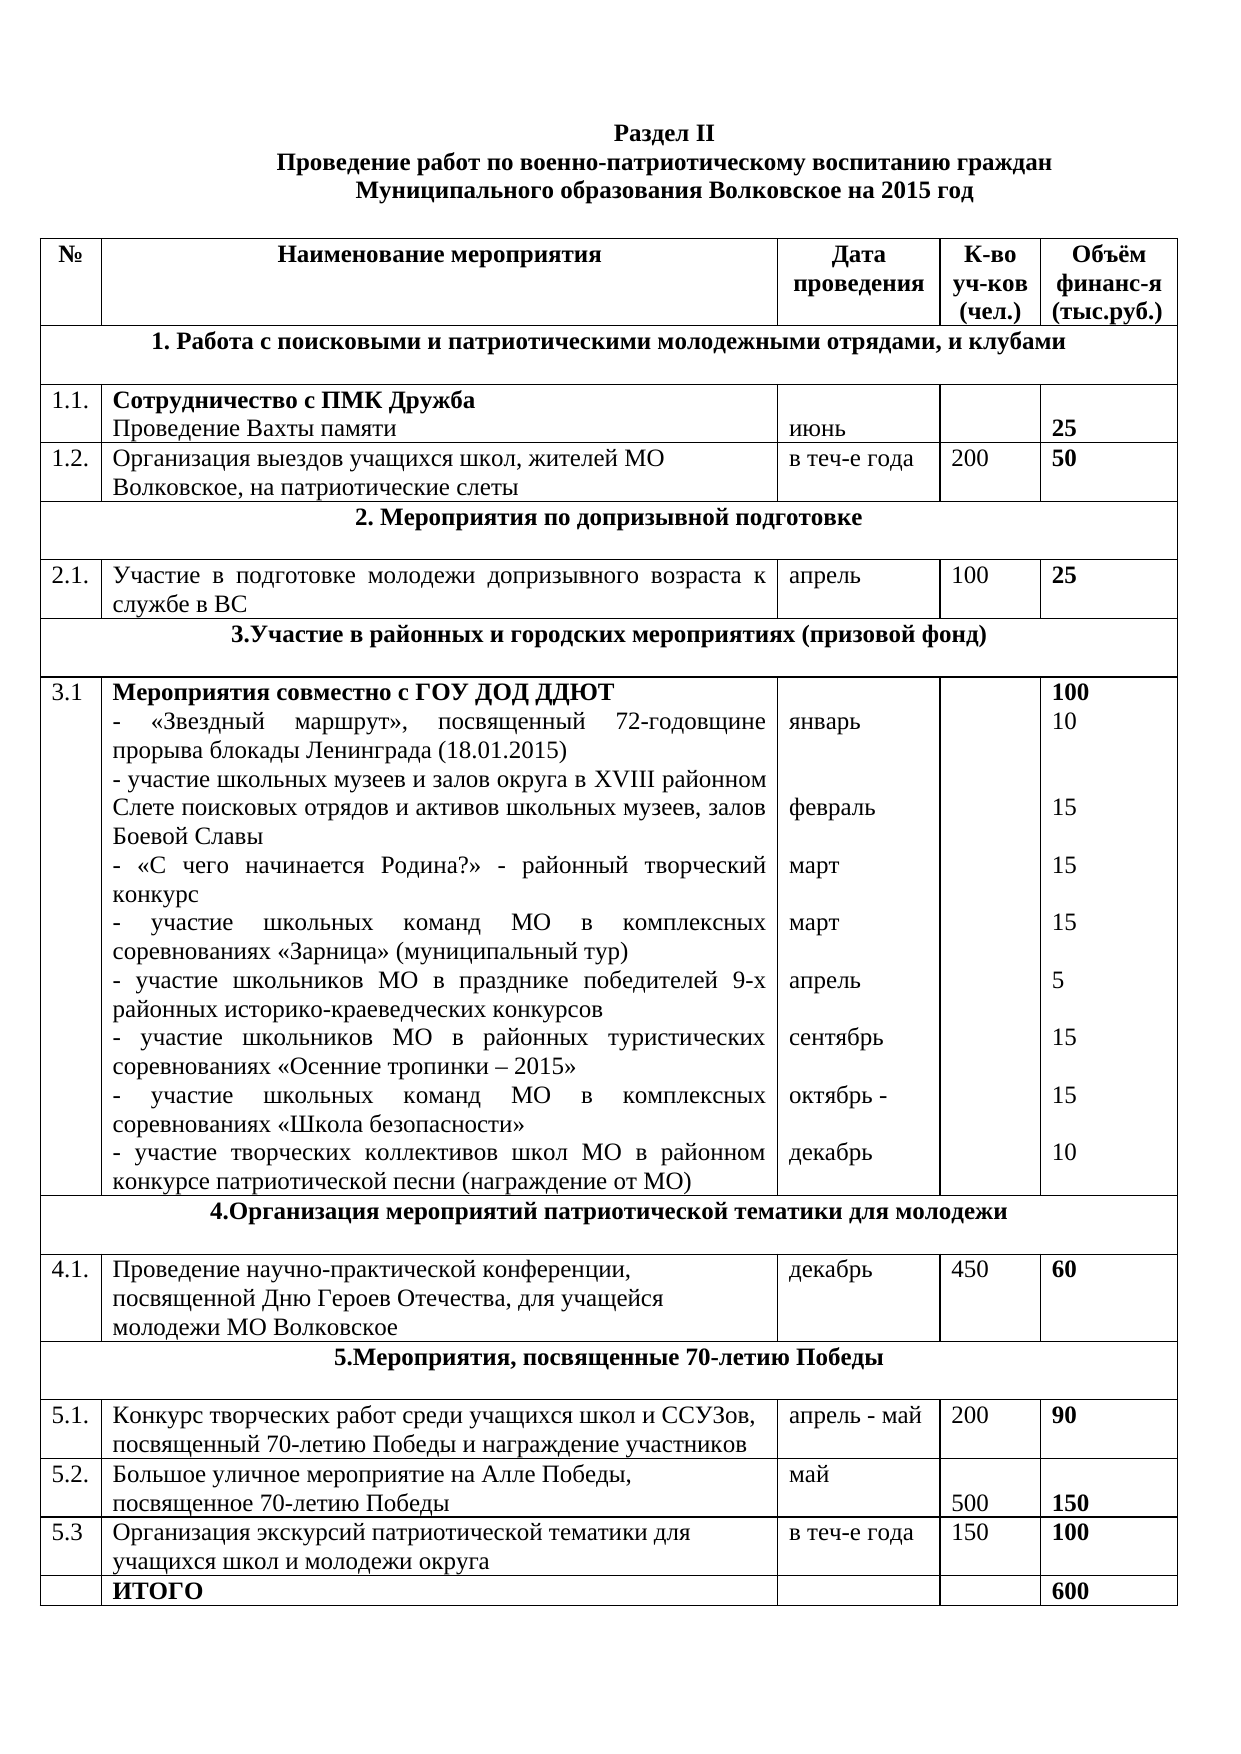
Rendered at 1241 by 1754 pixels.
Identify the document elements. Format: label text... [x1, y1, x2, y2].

table_cell Организация экскурсий патриотической тематики для учащихся школ и молодежи округа [102, 1518, 777, 1575]
table_cell 90 [1041, 1400, 1177, 1458]
table_cell 450 [941, 1255, 1040, 1341]
table_cell 60 [1041, 1255, 1177, 1341]
table_cell 5.Мероприятия, посвященные 70-летию Победы [41, 1342, 1177, 1399]
table_cell Конкурс творческих работ среди учащихся школ и ССУЗов, посвященный 70-летию Победы и награждение участников [102, 1400, 777, 1458]
table_cell в теч-е года [778, 443, 939, 501]
table_cell 5.3 [41, 1518, 101, 1575]
table_cell июнь [778, 385, 939, 442]
table_cell апрель [778, 560, 939, 618]
table_cell Организация выездов учащихся школ, жителей МО Волковское, на патриотические слеты [102, 443, 777, 501]
table_cell 1.2. [41, 443, 101, 501]
table_cell 2.1. [41, 560, 101, 618]
table_cell Проведение научно-практической конференции, посвященной Дню Героев Отечества, для учащейся молодежи МО Волковское [102, 1255, 777, 1341]
table_cell 150 [941, 1518, 1040, 1575]
table_header № [41, 239, 101, 325]
table_cell 100 [1041, 1518, 1177, 1575]
table_cell 4.1. [41, 1255, 101, 1341]
table_header Объём финанс-я (тыс.руб.) [1041, 239, 1177, 325]
table_cell Участие в подготовке молодежи допризывного возраста к службе в ВС [102, 560, 777, 618]
table_cell 3.1 [41, 678, 101, 1195]
table_cell 150 [1041, 1459, 1177, 1516]
table_cell Мероприятия совместно с ГОУ ДОД ДДЮТ - «Звездный маршрут», посвященный 72-годовщине прорыва блокады Ленинграда (18.01.2015) - участие школьных музеев и залов округа в XVIII районном Слете поисковых отрядов и активов школьных музеев, залов Боевой Славы - «С чего начинается Родина?» - районный творческий конкурс - участие школьных команд МО в комплексных соревнованиях «Зарница» (муниципальный тур) - участие школьников МО в празднике победителей 9-х районных историко-краеведческих конкурсов - участие школьников МО в районных туристических соревнованиях «Осенние тропинки – 2015» - участие школьных команд МО в комплексных соревнованиях «Школа безопасности» - участие творческих коллективов школ МО в районном конкурсе патриотической песни (награждение от МО) [102, 678, 777, 1195]
table_cell 25 [1041, 385, 1177, 442]
table_cell [941, 1576, 1040, 1605]
table_cell 1. Работа с поисковыми и патриотическими молодежными отрядами, и клубами [41, 326, 1177, 384]
table_cell [41, 1576, 101, 1605]
table_cell 200 [941, 1400, 1040, 1458]
table_header Наименование мероприятия [102, 239, 777, 325]
table_cell декабрь [778, 1255, 939, 1341]
table_cell Сотрудничество с ПМК Дружба Проведение Вахты памяти [102, 385, 777, 442]
table_header К-во уч-ков (чел.) [941, 239, 1040, 325]
table_header Дата проведения [778, 239, 939, 325]
table_cell май [778, 1459, 939, 1516]
table_cell [941, 385, 1040, 442]
table_cell 100 10 15 15 15 5 15 15 10 [1041, 678, 1177, 1195]
table_cell 2. Мероприятия по допризывной подготовке [41, 502, 1177, 559]
table_cell 5.1. [41, 1400, 101, 1458]
table_cell 4.Организация мероприятий патриотической тематики для молодежи [41, 1196, 1177, 1253]
table_cell январь февраль март март апрель сентябрь октябрь - декабрь [778, 678, 939, 1195]
table_cell [778, 1576, 939, 1605]
table_cell 50 [1041, 443, 1177, 501]
table_cell 600 [1041, 1576, 1177, 1605]
table_cell 1.1. [41, 385, 101, 442]
table_cell ИТОГО [102, 1576, 777, 1605]
table_cell 3.Участие в районных и городских мероприятиях (призовой фонд) [41, 619, 1177, 676]
table_cell 5.2. [41, 1459, 101, 1516]
text Проведение работ по военно-патриотическому воспитанию граждан [177, 147, 1152, 176]
table_cell апрель - май [778, 1400, 939, 1458]
text Муниципального образования Волковское на 2015 год [177, 176, 1152, 204]
table_cell 500 [941, 1459, 1040, 1516]
table_cell 25 [1041, 560, 1177, 618]
table_cell 100 [941, 560, 1040, 618]
table_cell Большое уличное мероприятие на Алле Победы, посвященное 70-летию Победы [102, 1459, 777, 1516]
table_cell [941, 678, 1040, 1195]
table_cell 200 [941, 443, 1040, 501]
table_cell в теч-е года [778, 1518, 939, 1575]
text Раздел II [177, 118, 1152, 147]
